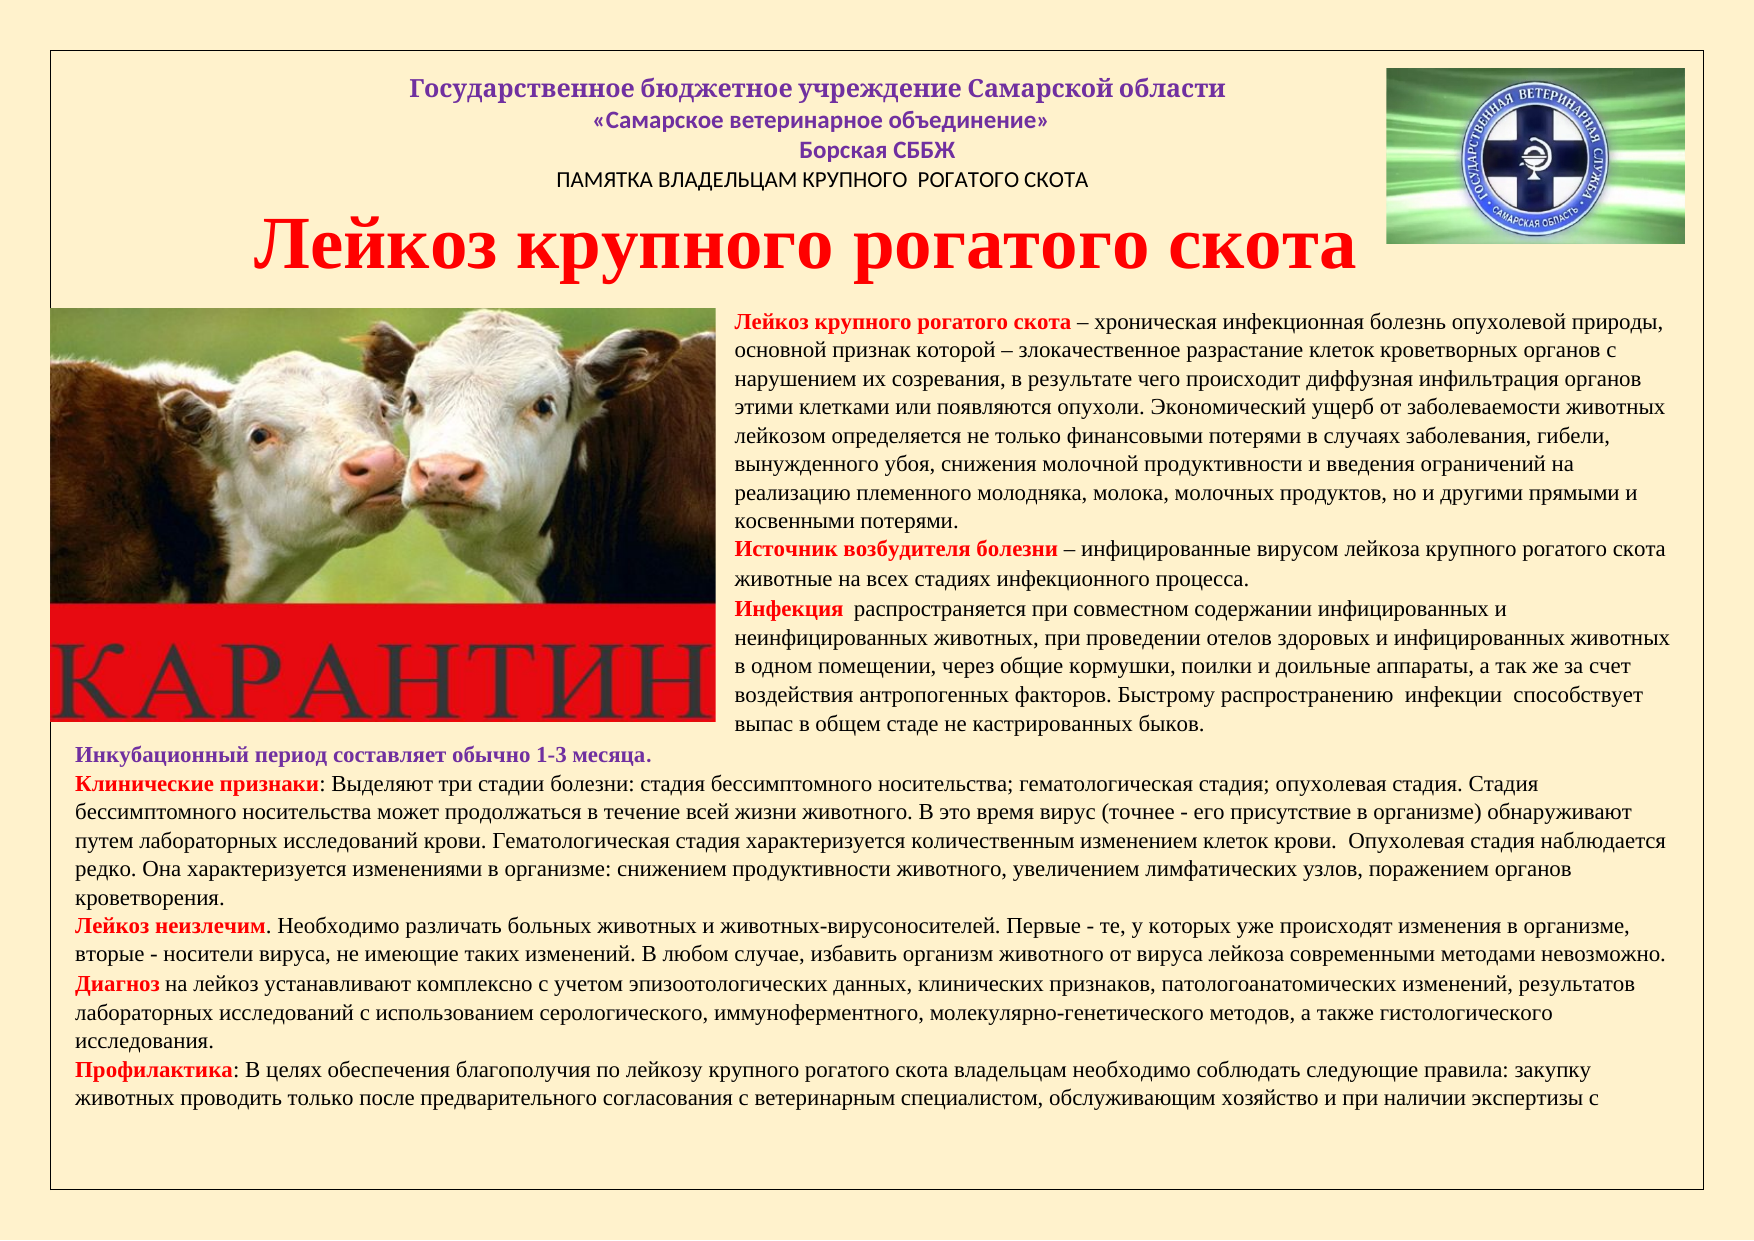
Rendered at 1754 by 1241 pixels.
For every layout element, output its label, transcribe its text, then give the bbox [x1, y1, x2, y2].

subtitle Государственное бюджетное учреждение Самарской области [75, 75, 1386, 104]
text Лейкоз крупного рогатого скота [75, 198, 1679, 284]
picture [50, 308, 716, 722]
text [75, 308, 1679, 1111]
text «Самарское ветеринарное объединение» [75, 104, 1386, 134]
picture [1386, 68, 1685, 243]
text ПАМЯТКА ВЛАДЕЛЬЦАМ КРУПНОГО РОГАТОГО СКОТА [75, 165, 1386, 193]
text Борская СББЖ [75, 134, 1386, 165]
